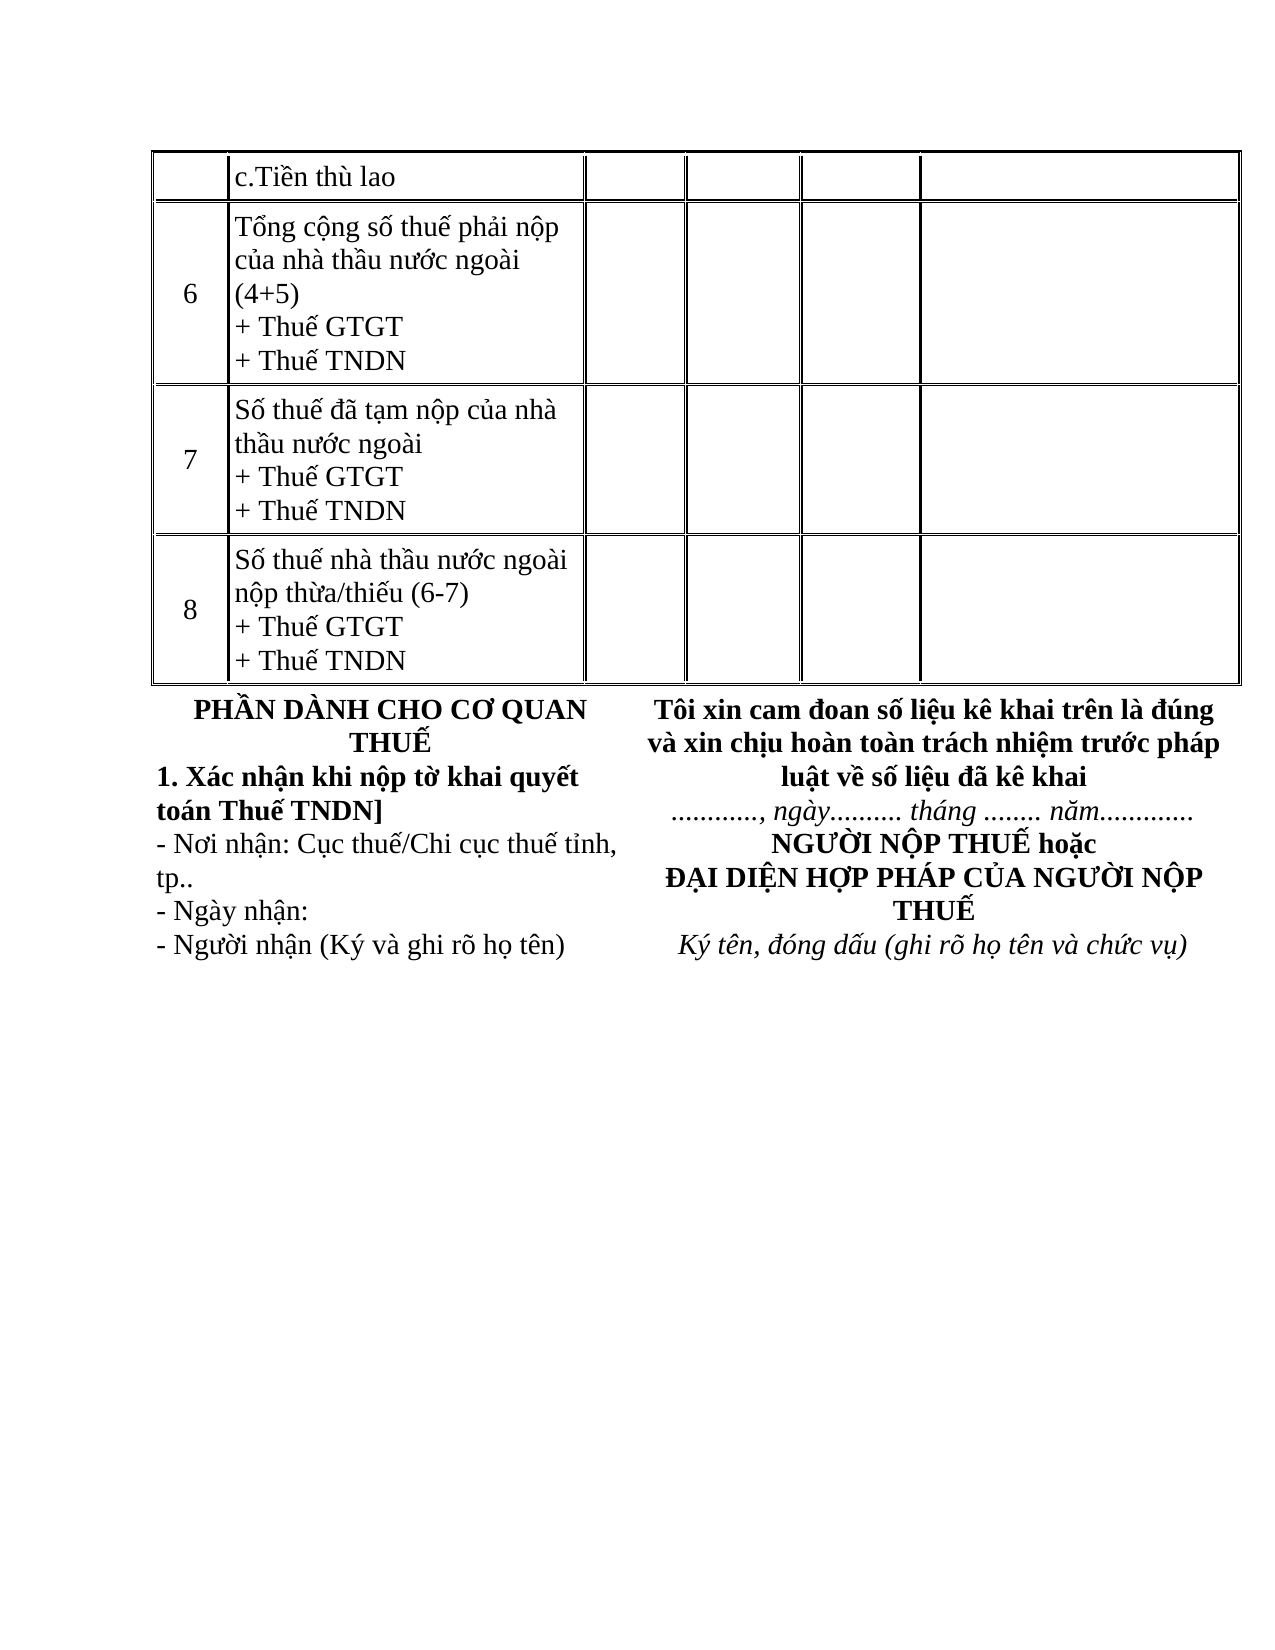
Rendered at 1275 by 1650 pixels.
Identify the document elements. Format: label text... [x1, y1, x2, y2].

table_cell [587, 386, 684, 533]
table_cell [801, 536, 920, 682]
table_header Tôi xin cam đoan số liệu kê khai trên là đúng và xin chịu hoàn toàn trách nhiệm trước pháp luật về số liệu đã kê khai ............, ngày.......... tháng ........ năm............. NGƯỜI NỘP THUẾ hoặc ĐẠI DIỆN HỢP PHÁP CỦA NGƯỜI NỘP THUẾ Ký tên, đóng dấu (ghi rõ họ tên và chức vụ) [630, 686, 1237, 967]
table_cell [803, 386, 919, 533]
table_cell [801, 153, 920, 199]
table_cell Số thuế nhà thầu nước ngoài nộp thừa/thiếu (6-7) + Thuế GTGT + Thuế TNDN [228, 533, 585, 682]
table_cell Tổng cộng số thuế phải nộp của nhà thầu nước ngoài (4+5) + Thuế GTGT + Thuế TNDN [230, 203, 583, 383]
table_cell [688, 203, 799, 383]
table_cell 8 [152, 533, 228, 682]
table_cell [922, 199, 1239, 383]
table_cell 6 [154, 199, 227, 383]
table_header PHẦN DÀNH CHO CƠ QUAN THUẾ 1. Xác nhận khi nộp tờ khai quyết toán Thuế TNDN] - Nơi nhận: Cục thuế/Chi cục thuế tỉnh, tp.. - Ngày nhận: - Người nhận (Ký và ghi rõ họ tên) [150, 686, 630, 967]
table_cell [585, 152, 686, 199]
table_cell Số thuế đã tạm nộp của nhà thầu nước ngoài + Thuế GTGT + Thuế TNDN [230, 386, 583, 533]
table_cell [920, 153, 1238, 199]
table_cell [228, 152, 585, 199]
table_cell [585, 533, 686, 682]
table_cell 5 [154, 152, 228, 199]
table_cell [920, 533, 1240, 682]
table_cell [803, 203, 919, 383]
table_cell [920, 383, 1240, 533]
table_cell 7 [152, 383, 228, 533]
table_cell [686, 152, 801, 199]
table_cell [688, 386, 799, 533]
table_cell [587, 203, 684, 383]
table_cell [686, 533, 801, 682]
